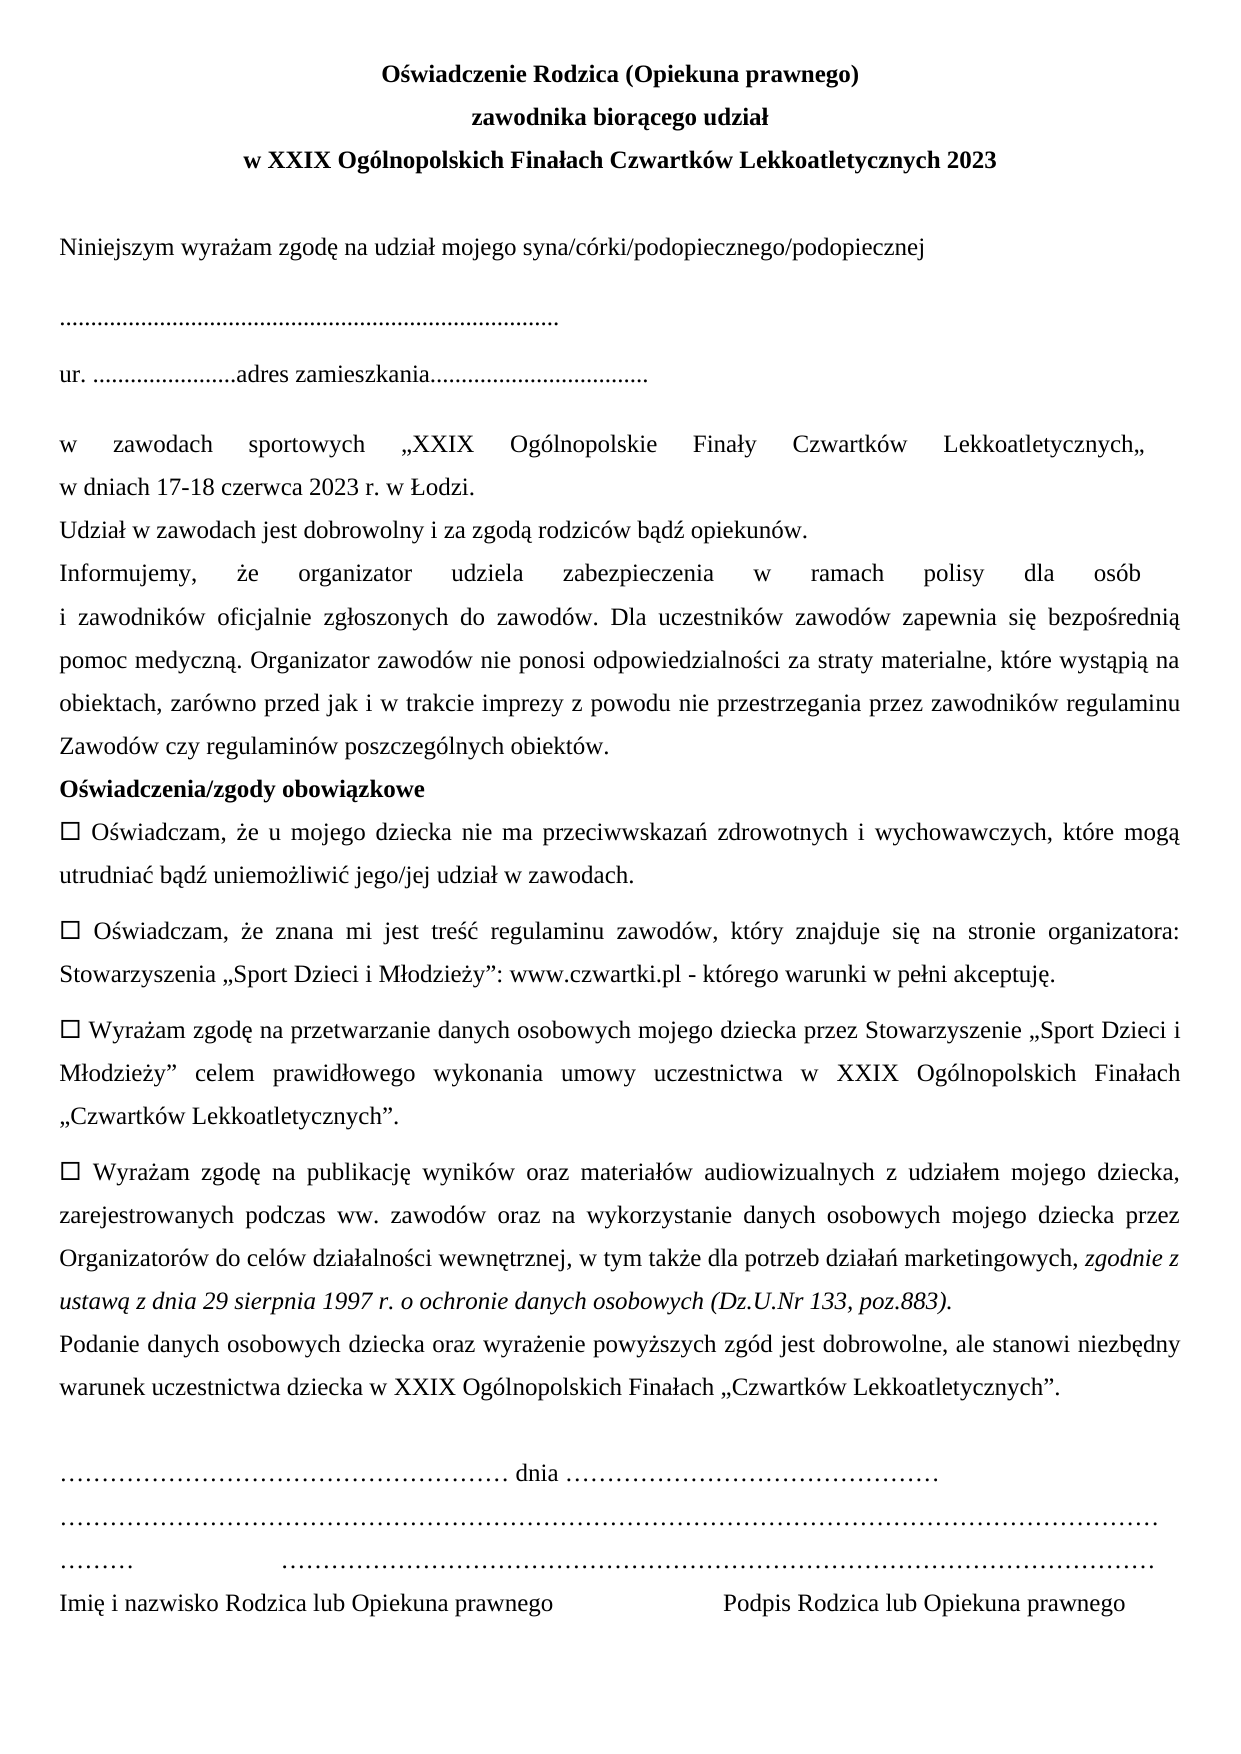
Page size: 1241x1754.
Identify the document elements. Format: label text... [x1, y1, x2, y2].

text Oświadczenia/zgody obowiązkowe [59, 774, 1181, 803]
text w XXIX Ogólnopolskich Finałach Czwartków Lekkoatletycznych 2023 [59, 145, 1181, 174]
text ……………………………………………… dnia ……………………………………… [59, 1458, 1181, 1487]
text ur. .......................adres zamieszkania................................... [59, 359, 1181, 388]
text …………………………………………………………………………………………………………………………… …………………………………………………………………………………………… [59, 1502, 1181, 1573]
text Wyrażam zgodę na publikację wyników oraz materiałów audiowizualnych z udziałem mojego dziecka, zarejestrowanych podczas ww. zawodów oraz na wykorzystanie danych osobowych mojego dziecka przez Organizatorów do celów działalności wewnętrznej, w tym także dla potrzeb działań marketingowych, zgodnie z ustawą z dnia 29 sierpnia 1997 r. o ochronie danych osobowych (Dz.U.Nr 133, poz.883). [59, 1157, 1181, 1315]
text w zawodach sportowych „XXIX Ogólnopolskie Finały Czwartków Lekkoatletycznych„ w dniach 17-18 czerwca 2023 r. w Łodzi. [59, 429, 1181, 501]
text Imię i nazwisko Rodzica lub Opiekuna prawnego Podpis Rodzica lub Opiekuna prawnego [59, 1588, 1181, 1617]
text Oświadczenie Rodzica (Opiekuna prawnego) [59, 59, 1181, 88]
text Wyrażam zgodę na przetwarzanie danych osobowych mojego dziecka przez Stowarzyszenie „Sport Dzieci i Młodzieży” celem prawidłowego wykonania umowy uczestnictwa w XXIX Ogólnopolskich Finałach „Czwartków Lekkoatletycznych”. [59, 1015, 1181, 1130]
text Oświadczam, że znana mi jest treść regulaminu zawodów, który znajduje się na stronie organizatora: Stowarzyszenia „Sport Dzieci i Młodzieży”: www.czwartki.pl - którego warunki w pełni akceptuję. [59, 916, 1181, 988]
text zawodnika biorącego udział [59, 102, 1181, 131]
text Niniejszym wyrażam zgodę na udział mojego syna/córki/podopiecznego/podopiecznej [59, 232, 1181, 260]
text Oświadczam, że u mojego dziecka nie ma przeciwwskazań zdrowotnych i wychowawczych, które mogą utrudniać bądź uniemożliwić jego/jej udział w zawodach. [59, 817, 1181, 889]
text Udział w zawodach jest dobrowolny i za zgodą rodziców bądź opiekunów. [59, 515, 1181, 544]
text ................................................................................ [59, 302, 1181, 330]
text Podanie danych osobowych dziecka oraz wyrażenie powyższych zgód jest dobrowolne, ale stanowi niezbędny warunek uczestnictwa dziecka w XXIX Ogólnopolskich Finałach „Czwartków Lekkoatletycznych”. [59, 1329, 1181, 1401]
text Informujemy, że organizator udziela zabezpieczenia w ramach polisy dla osób i zawodników oficjalnie zgłoszonych do zawodów. Dla uczestników zawodów zapewnia się bezpośrednią pomoc medyczną. Organizator zawodów nie ponosi odpowiedzialności za straty materialne, które wystąpią na obiektach, zarówno przed jak i w trakcie imprezy z powodu nie przestrzegania przez zawodników regulaminu Zawodów czy regulaminów poszczególnych obiektów. [59, 558, 1181, 760]
